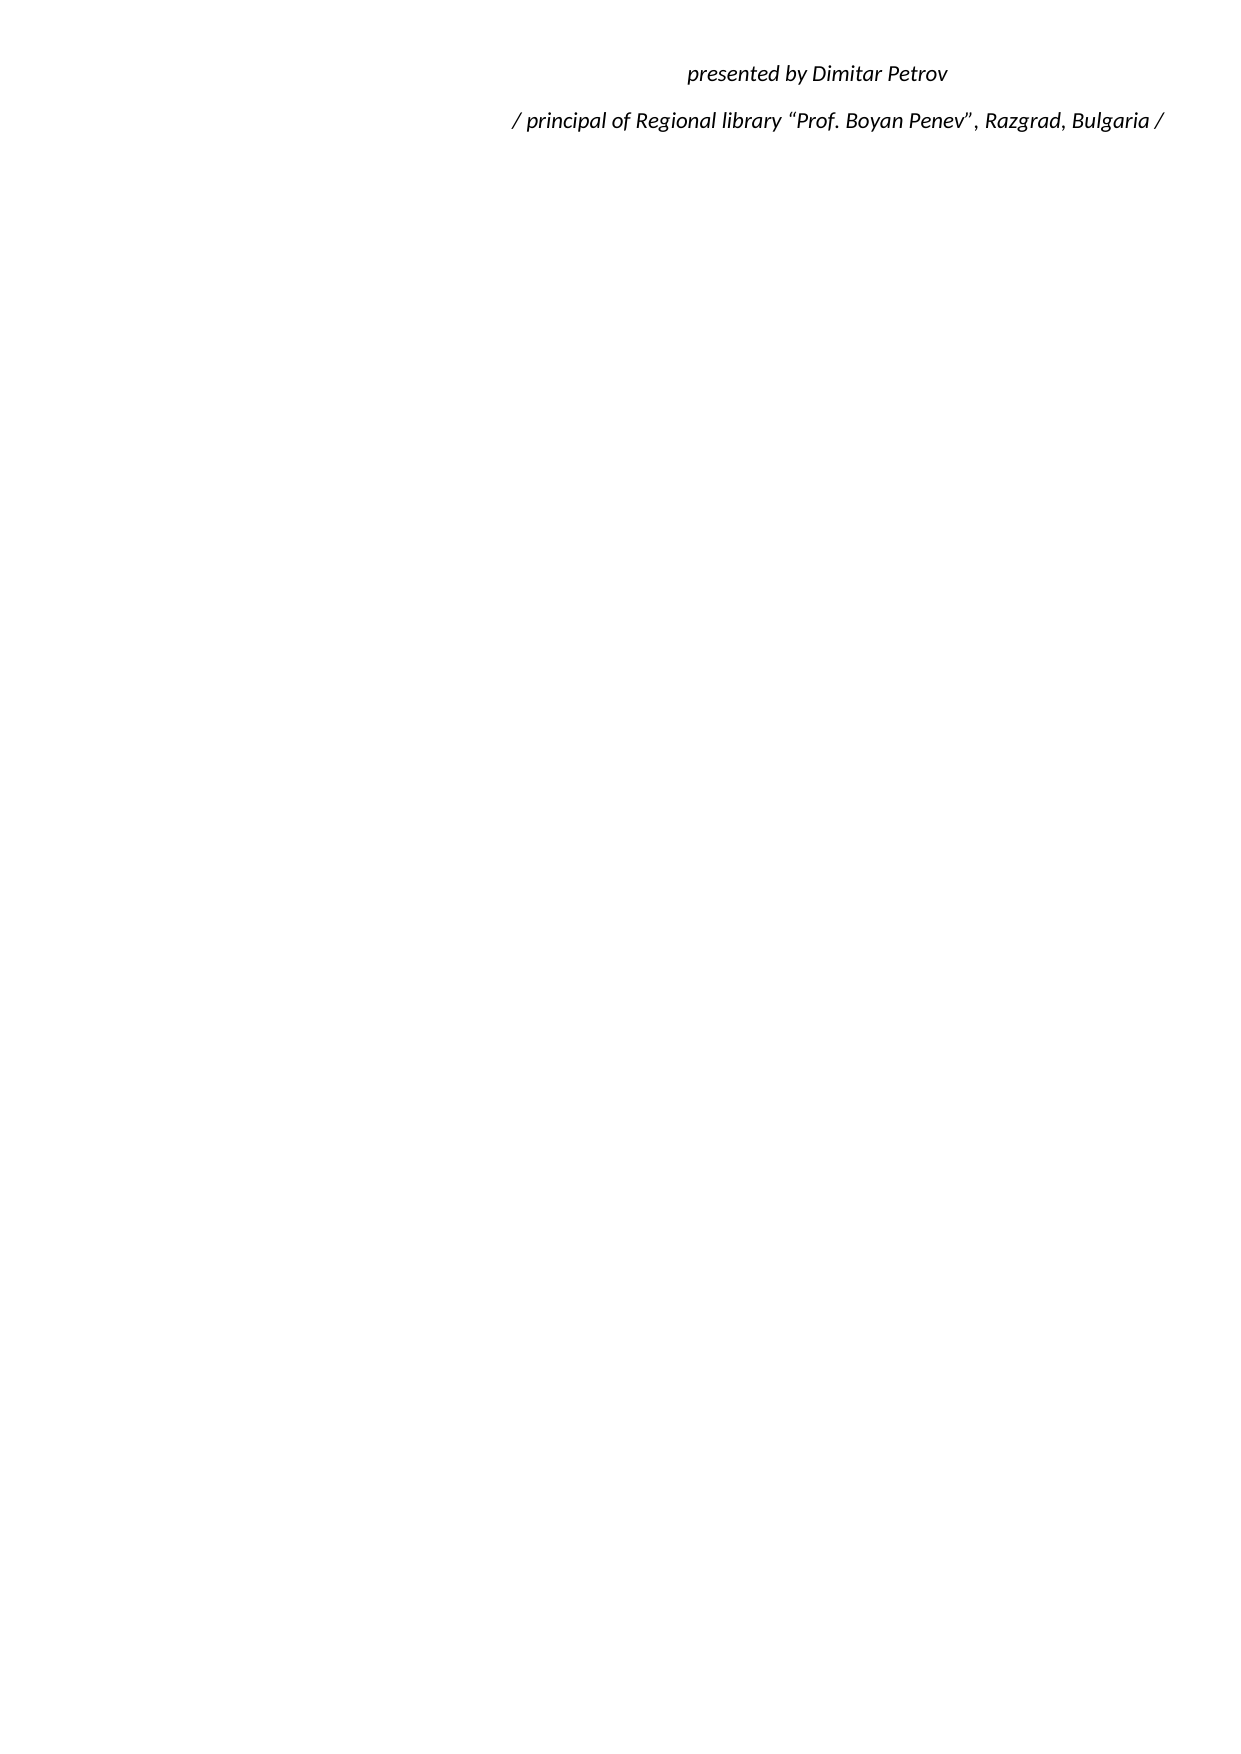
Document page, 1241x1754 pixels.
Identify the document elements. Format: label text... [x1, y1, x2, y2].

text presented by Dimitar Petrov [59, 59, 1181, 87]
text / principal of Regional library “Prof. Boyan Penev”, Razgrad, Bulgaria / [59, 106, 1181, 134]
